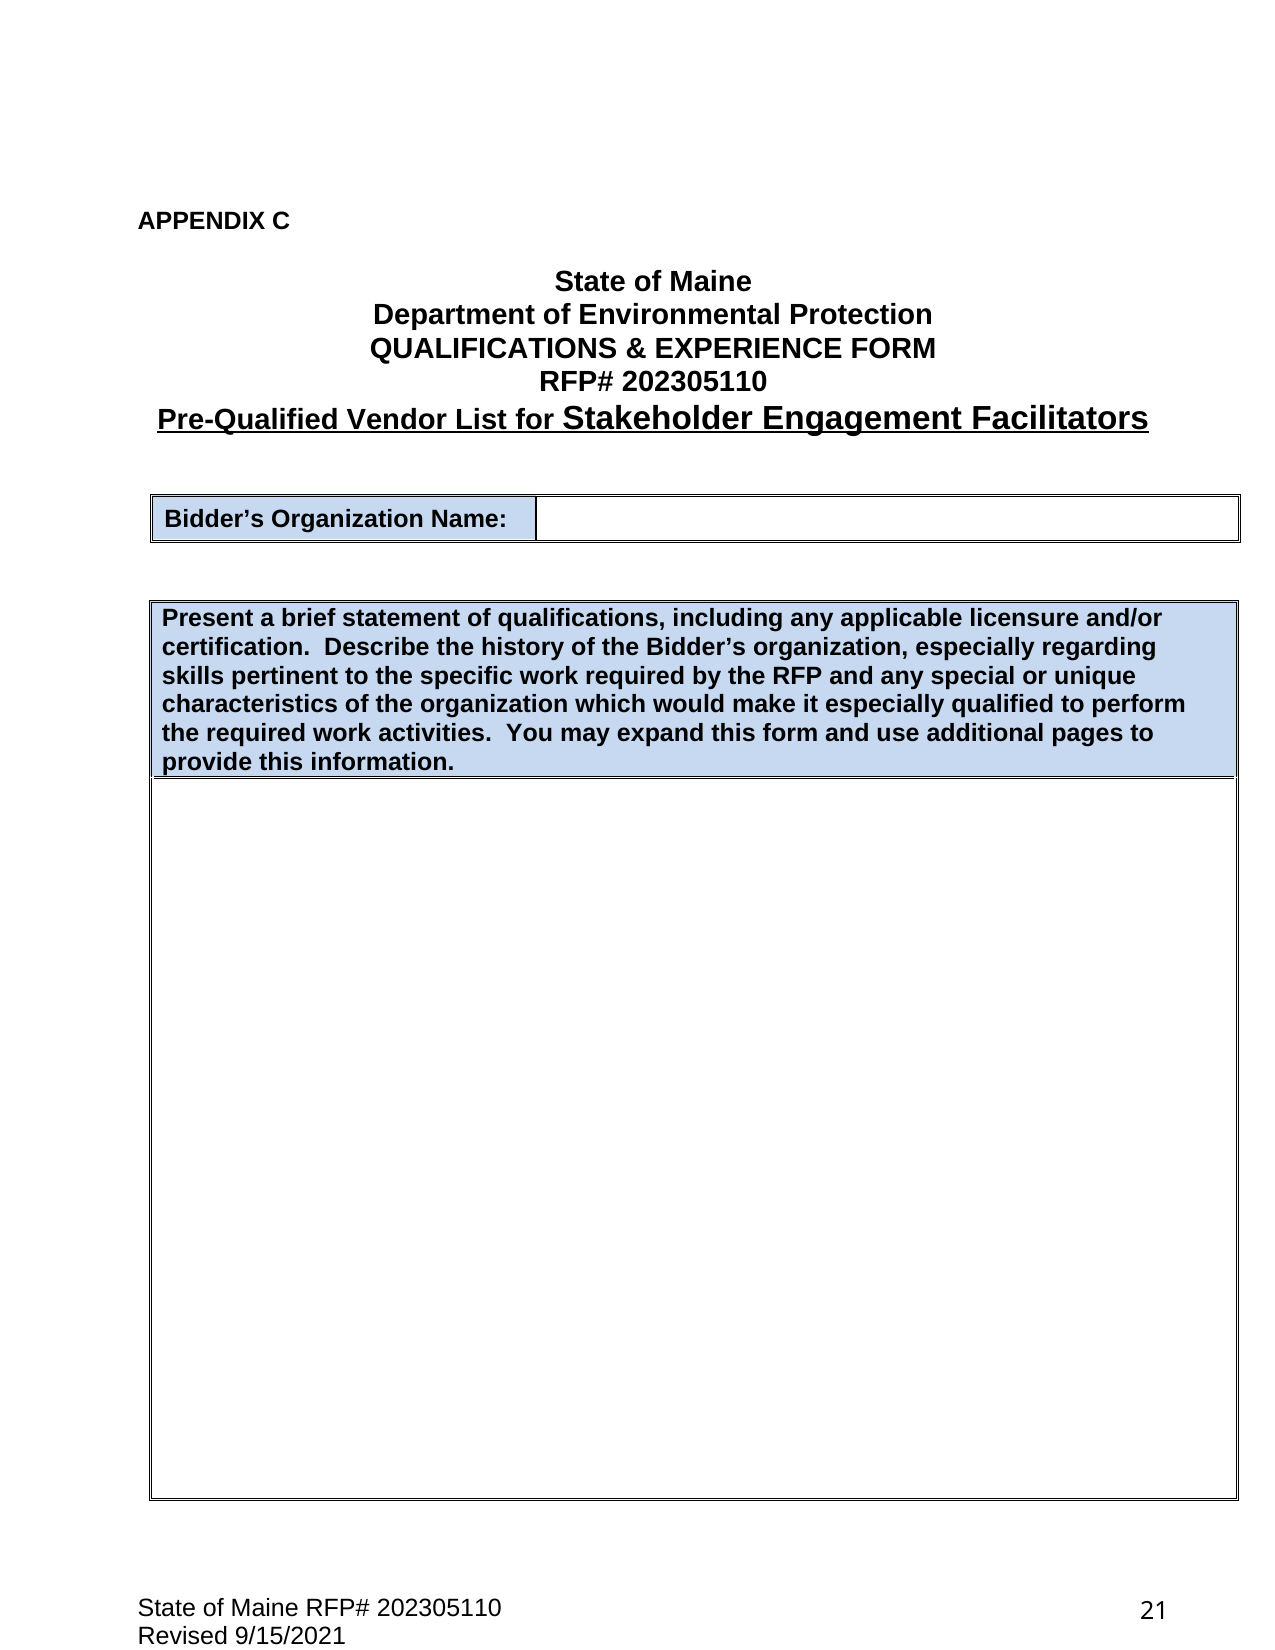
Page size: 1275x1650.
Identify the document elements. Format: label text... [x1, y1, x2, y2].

text Department of Environmental Protection [137, 297, 1169, 331]
table_header Present a brief statement of qualifications, including any applicable licensure and/or certification. Describe the history of the Bidder’s organization, especially regarding skills pertinent to the specific work required by the RFP and any special or unique characteristics of the organization which would make it especially qualified to perform the required work activities. You may expand this form and use additional pages to provide this information. [152, 603, 1236, 776]
text State of Maine [137, 264, 1169, 297]
subtitle QUALIFICATIONS & EXPERIENCE FORM [137, 331, 1169, 364]
text APPENDIX C [137, 206, 1169, 235]
table_header [537, 497, 1238, 539]
text Pre-Qualified Vendor List for Stakeholder Engagement Facilitators [137, 398, 1169, 436]
text RFP# 202305110 [137, 364, 1169, 398]
table_cell [152, 776, 1236, 1498]
table_header Bidder’s Organization Name: [153, 497, 535, 539]
